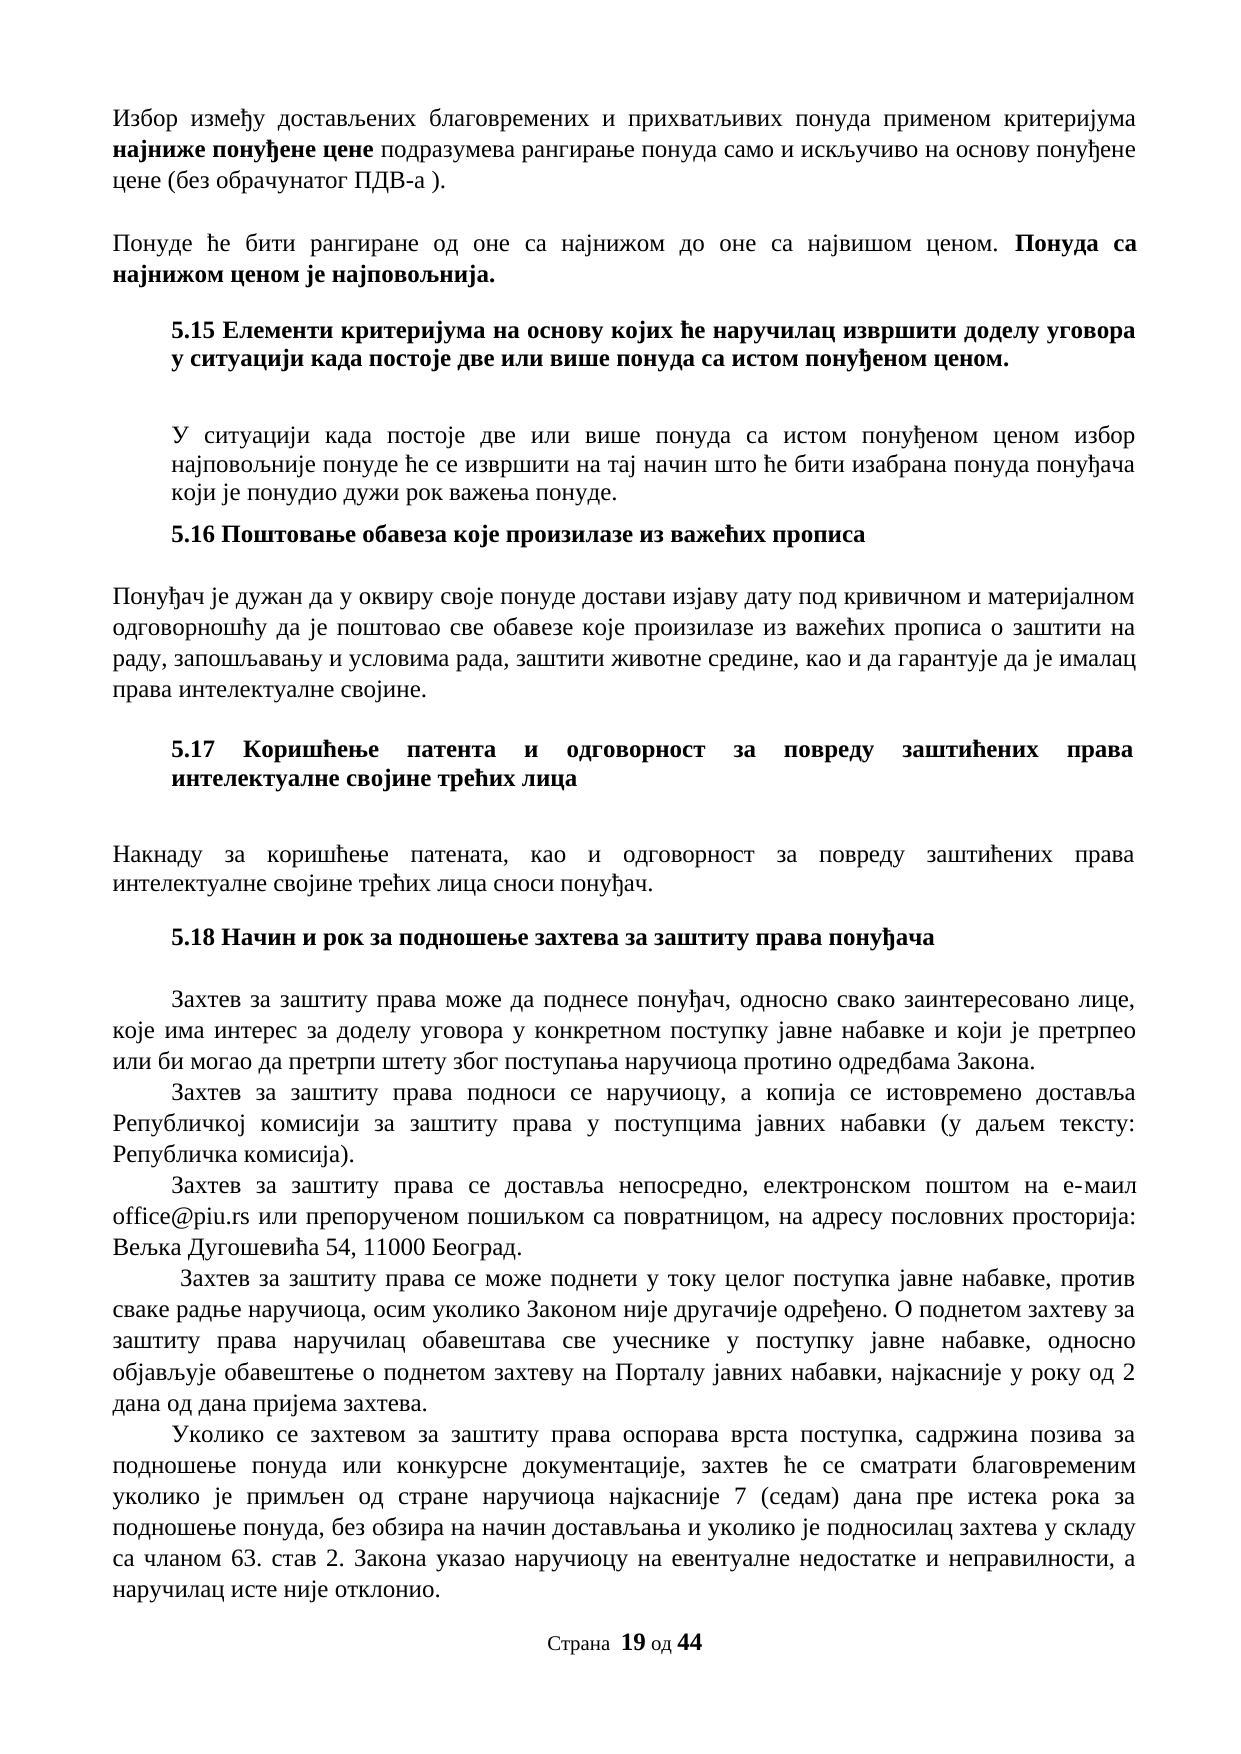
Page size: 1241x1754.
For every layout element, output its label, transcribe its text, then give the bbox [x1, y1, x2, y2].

text Захтев за заштиту права може да поднесе понуђач, односно свако заинтересовано лице, које има интерес за доделу уговора у конкретном поступку јавне набавке и који је претрпео или би могао да претрпи штету због поступања наручиоца протино одредбама Закона. [112, 984, 1137, 1075]
text Накнаду за коришћење патената, као и одговорност за повреду заштићених права интелектуалне својине трећих лица сноси понуђач. [112, 839, 1134, 897]
text Уколико се захтевом за заштиту права оспорава врста поступка, садржина позива за подношење понуда или конкурсне документације, захтев ће се сматрати благовременим уколико је примљен од стране наручиоца најкасније 7 (седам) дана пре истека рока за подношење понуда, без обзира на начин достављања и уколико је подносилац захтева у складу са чланом 63. став 2. Закона указао наручиоцу на евентуалне недостатке и неправилности, а наручилац исте није отклонио. [112, 1419, 1137, 1603]
subtitle У ситуацији када постоје две или више понуда са истом понуђеном ценом избор најповољније понуде ће се извршити на тај начин што ће бити изабрана понуда понуђача који је понудио дужи рок важења понуде. [171, 420, 1137, 506]
text Захтев за заштиту права се може поднети у току целог поступка јавне набавке, против сваке радње наручиоца, осим уколико Законом није другачије одређено. О поднетом захтеву за заштиту права наручилац обавештава све учеснике у поступку јавне набавке, односно објављује обавештење о поднетом захтеву на Порталу јавних набавки, најкасније у року од 2 дана од дана пријема захтева. [112, 1263, 1137, 1416]
text Избор између достављених благовремених и прихватљивих понуда применом критеријума најниже понуђене цене подразумева рангирање понуда само и искључиво на основу понуђене цене (без обрачунатог ПДВ-а ). [112, 103, 1137, 194]
subtitle 5.17 Коришћење патента и одговорност за повреду заштићених права интелектуалне својине трећих лица [171, 734, 1134, 792]
subtitle 5.18 Начин и рок за подношење захтева за заштиту права понуђача [171, 922, 941, 951]
subtitle 5.15 Елементи критеријума на основу којих ће наручилац извршити доделу уговора у ситуацији када постоје две или више понуда са истом понуђеном ценом. [171, 315, 1137, 372]
subtitle 5.16 Поштовање обавеза које произилазе из важећих прописа [171, 519, 872, 547]
text Захтев за заштиту права подноси се наручиоцу, а копија се истовремено доставља Републичкој комисији за заштиту права у поступцима јавних набавки (у даљем тексту: Републичка комисија). [112, 1077, 1137, 1168]
text Понуђач је дужан да у оквиру своје понуде достави изјаву дату под кривичном и материјалном одговорношћу да је поштовао све обавезе које произилазе из важећих прописа о заштити на раду, запошљавању и условима рада, заштити животне средине, као и да гарантује да је ималац права интелектуалне својине. [112, 581, 1137, 703]
text Понуде ће бити рангиране од оне са најнижом до оне са највишом ценом. Понуда са најнижом ценом је најповољнија. [112, 228, 1137, 287]
text Захтев за заштиту права се доставља непосредно, електронском поштом на е-маил office@piu.rs или препорученом пошиљком са повратницом, на адресу пословних просторија: Вељка Дугошевића 54, 11000 Београд. [112, 1170, 1137, 1261]
